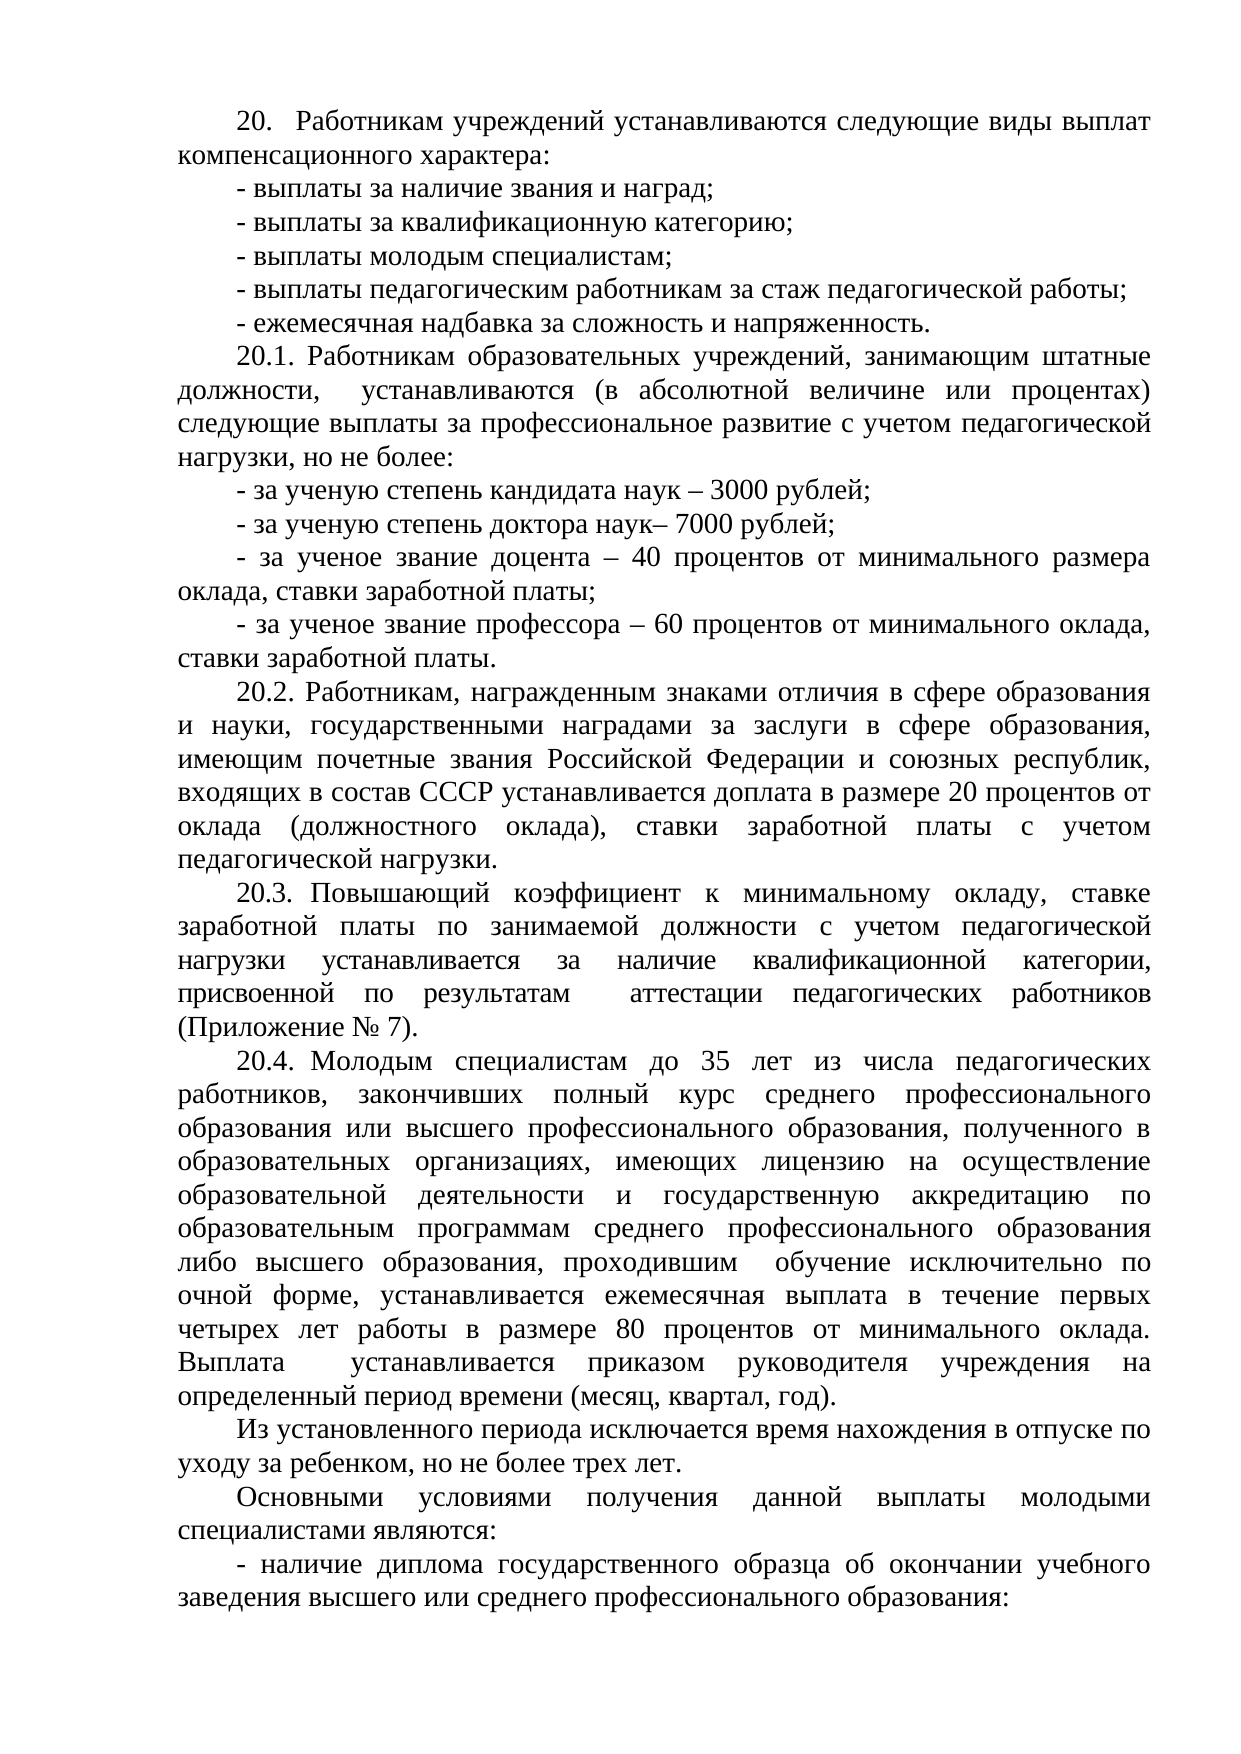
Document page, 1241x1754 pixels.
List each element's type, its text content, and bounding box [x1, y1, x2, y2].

list Молодым специалистам до 35 лет из числа педагогических работников, закончивших полный курс среднего профессионального образования или высшего профессионального образования, полученного в образовательных организациях, имеющих лицензию на осуществление образовательной деятельности и государственную аккредитацию по образовательным программам среднего профессионального образования либо высшего образования, проходившим обучение исключительно по очной форме, устанавливается ежемесячная выплата в течение первых четырех лет работы в размере 80 процентов от минимального оклада. Выплата устанавливается приказом руководителя учреждения на определенный период времени (месяц, квартал, год). [177, 1043, 1152, 1412]
list 20.2. Работникам, награжденным знаками отличия в сфере образования и науки, государственными наградами за заслуги в сфере образования, имеющим почетные звания Российской Федерации и союзных республик, входящих в состав СССР устанавливается доплата в размере 20 процентов от оклада (должностного оклада), ставки заработной платы с учетом педагогической нагрузки. [177, 674, 1152, 875]
text 20.1. Работникам образовательных учреждений, занимающим штатные должности, устанавливаются (в абсолютной величине или процентах) следующие выплаты за профессиональное развитие с учетом педагогической нагрузки, но не более: [177, 338, 1152, 472]
text Из установленного периода исключается время нахождения в отпуске по уходу за ребенком, но не более трех лет. [177, 1412, 1152, 1479]
text - за ученую степень доктора наук– 7000 рублей; [177, 506, 1152, 539]
text - за ученую степень кандидата наук – 3000 рублей; [177, 472, 1152, 506]
list - выплаты за наличие звания и наград; [177, 171, 1152, 204]
text - за ученое звание профессора – 60 процентов от минимального оклада, ставки заработной платы. [177, 607, 1152, 674]
list - выплаты молодым специалистам; [177, 238, 1152, 271]
list - выплаты педагогическим работникам за стаж педагогической работы; [177, 271, 1152, 305]
list Работникам учреждений устанавливаются следующие виды выплат компенсационного характера: [177, 103, 1152, 171]
text - за ученое звание доцента – 40 процентов от минимального размера оклада, ставки заработной платы; [177, 539, 1152, 607]
text - наличие диплома государственного образца об окончании учебного заведения высшего или среднего профессионального образования: [177, 1546, 1152, 1613]
list - выплаты за квалификационную категорию; [177, 204, 1152, 238]
list Повышающий коэффициент к минимальному окладу, ставке заработной платы по занимаемой должности с учетом педагогической нагрузки устанавливается за наличие квалификационной категории, присвоенной по результатам аттестации педагогических работников (Приложение № 7). [177, 875, 1152, 1043]
list - ежемесячная надбавка за сложность и напряженность. [177, 305, 1152, 338]
text Основными условиями получения данной выплаты молодыми специалистами являются: [177, 1479, 1152, 1546]
